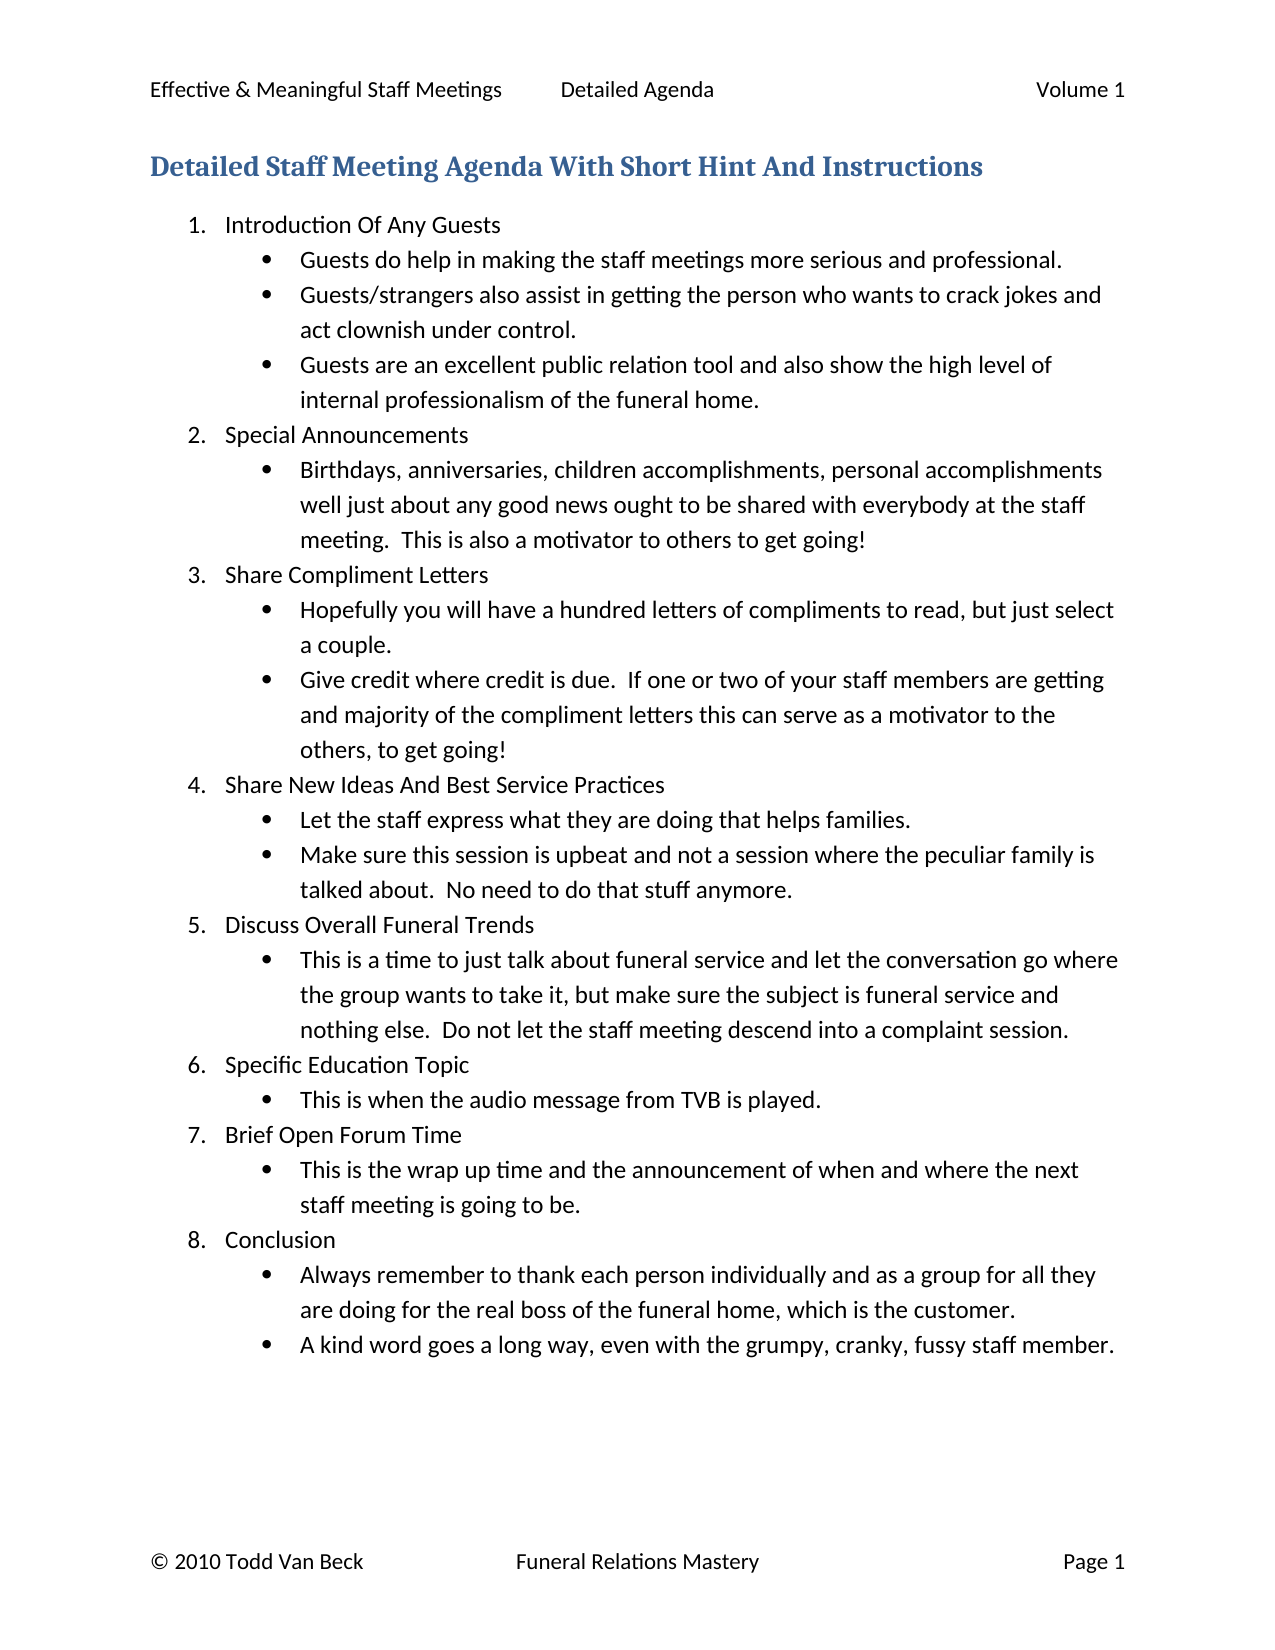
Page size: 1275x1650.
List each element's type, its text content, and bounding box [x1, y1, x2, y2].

list Conclusion [187, 1224, 1125, 1255]
list Guests do help in making the staff meetings more serious and professional. [262, 244, 1125, 275]
list Always remember to thank each person individually and as a group for all they are doing for the real boss of the funeral home, which is the customer. [262, 1259, 1125, 1325]
list Special Announcements [187, 419, 1125, 450]
list This is a time to just talk about funeral service and let the conversation go where the group wants to take it, but make sure the subject is funeral service and nothing else. Do not let the staff meeting descend into a complaint session. [262, 944, 1125, 1045]
list Specific Education Topic [187, 1049, 1125, 1080]
list Discuss Overall Funeral Trends [187, 909, 1125, 940]
list A kind word goes a long way, even with the grumpy, cranky, fussy staff member. [262, 1329, 1125, 1360]
text Detailed Staff Meeting Agenda With Short Hint And Instructions [150, 150, 1125, 183]
list Share Compliment Letters [187, 559, 1125, 590]
list Birthdays, anniversaries, children accomplishments, personal accomplishments well just about any good news ought to be shared with everybody at the staff meeting. This is also a motivator to others to get going! [262, 454, 1125, 555]
list Hopefully you will have a hundred letters of compliments to read, but just select a couple. [262, 594, 1125, 660]
list Introduction Of Any Guests [187, 209, 1125, 240]
list Guests/strangers also assist in getting the person who wants to crack jokes and act clownish under control. [262, 279, 1125, 345]
list Give credit where credit is due. If one or two of your staff members are getting and majority of the compliment letters this can serve as a motivator to the others, to get going! [262, 664, 1125, 765]
list Share New Ideas And Best Service Practices [187, 769, 1125, 800]
list Guests are an excellent public relation tool and also show the high level of internal professionalism of the funeral home. [262, 349, 1125, 415]
list Let the staff express what they are doing that helps families. [262, 804, 1125, 835]
list This is the wrap up time and the announcement of when and where the next staff meeting is going to be. [262, 1154, 1125, 1220]
list Make sure this session is upbeat and not a session where the peculiar family is talked about. No need to do that stuff anymore. [262, 839, 1125, 905]
list Brief Open Forum Time [187, 1119, 1125, 1150]
list This is when the audio message from TVB is played. [262, 1084, 1125, 1115]
